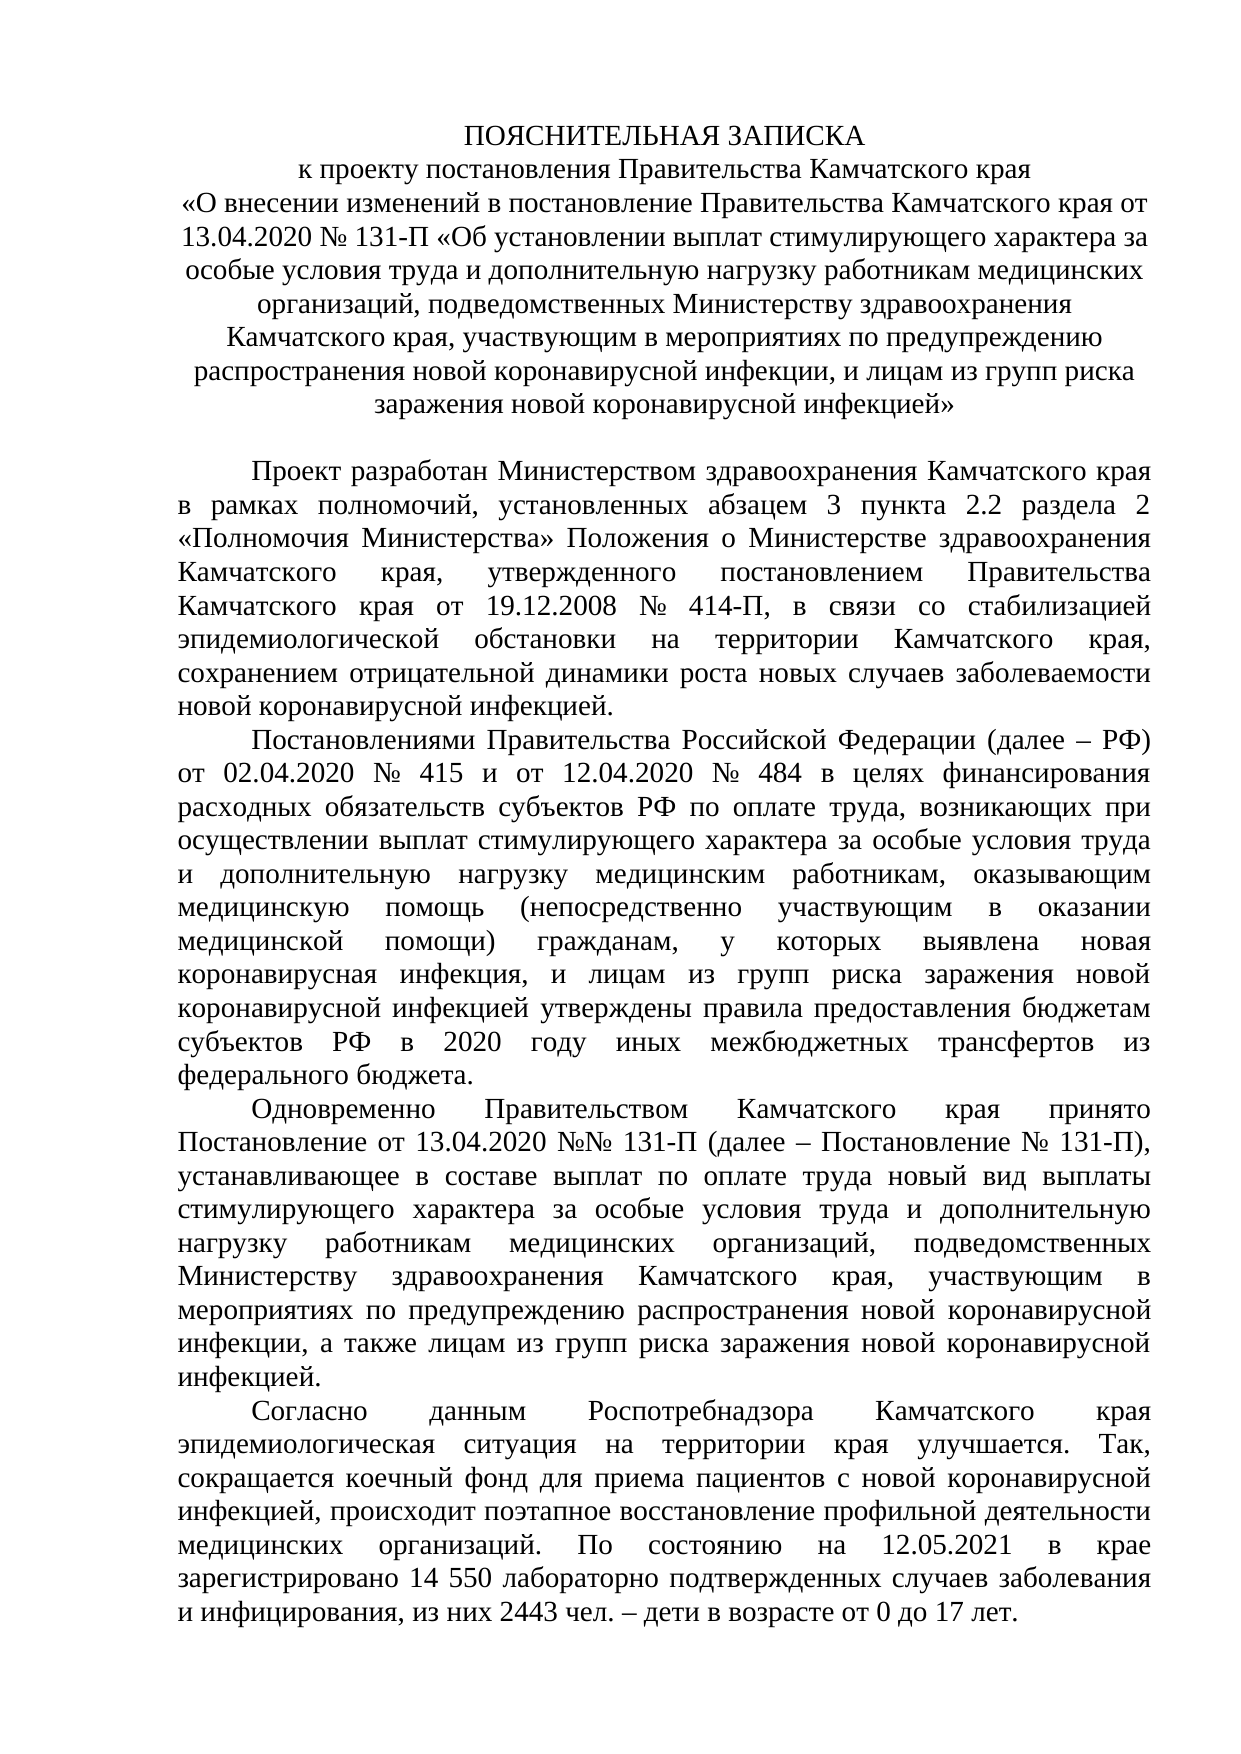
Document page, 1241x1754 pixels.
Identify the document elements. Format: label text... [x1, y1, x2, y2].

text Проект разработан Министерством здравоохранения Камчатского края в рамках полномочий, установленных абзацем 3 пункта 2.2 раздела 2 «Полномочия Министерства» Положения о Министерстве здравоохранения Камчатского края, утвержденного постановлением Правительства Камчатского края от 19.12.2008 № 414-П, в связи со стабилизацией эпидемиологической обстановки на территории Камчатского края, сохранением отрицательной динамики роста новых случаев заболеваемости новой коронавирусной инфекцией. [177, 453, 1152, 722]
text «О внесении изменений в постановление Правительства Камчатского края от 13.04.2020 № 131-П «Об установлении выплат стимулирующего характера за особые условия труда и дополнительную нагрузку работникам медицинских организаций, подведомственных Министерству здравоохранения Камчатского края, участвующим в мероприятиях по предупреждению распространения новой коронавирусной инфекции, и лицам из групп риска заражения новой коронавирусной инфекцией» [177, 185, 1152, 420]
text к проекту постановления Правительства Камчатского края [177, 152, 1152, 185]
text Одновременно Правительством Камчатского края принято Постановление от 13.04.2020 №№ 131-П (далее – Постановление № 131-П), устанавливающее в составе выплат по оплате труда новый вид выплаты стимулирующего характера за особые условия труда и дополнительную нагрузку работникам медицинских организаций, подведомственных Министерству здравоохранения Камчатского края, участвующим в мероприятиях по предупреждению распространения новой коронавирусной инфекции, а также лицам из групп риска заражения новой коронавирусной инфекцией. [177, 1091, 1152, 1393]
text Постановлениями Правительства Российской Федерации (далее – РФ) от 02.04.2020 № 415 и от 12.04.2020 № 484 в целях финансирования расходных обязательств субъектов РФ по оплате труда, возникающих при осуществлении выплат стимулирующего характера за особые условия труда и дополнительную нагрузку медицинским работникам, оказывающим медицинскую помощь (непосредственно участвующим в оказании медицинской помощи) гражданам, у которых выявлена новая коронавирусная инфекция, и лицам из групп риска заражения новой коронавирусной инфекцией утверждены правила предоставления бюджетам субъектов РФ в 2020 году иных межбюджетных трансфертов из федерального бюджета. [177, 722, 1152, 1091]
text Согласно данным Роспотребнадзора Камчатского края эпидемиологическая ситуация на территории края улучшается. Так, сокращается коечный фонд для приема пациентов с новой коронавирусной инфекцией, происходит поэтапное восстановление профильной деятельности медицинских организаций. По состоянию на 12.05.2021 в крае зарегистрировано 14 550 лабораторно подтвержденных случаев заболевания и инфицирования, из них 2443 чел. – дети в возрасте от 0 до 17 лет. [177, 1393, 1152, 1627]
text ПОЯСНИТЕЛЬНАЯ ЗАПИСКА [177, 118, 1152, 152]
